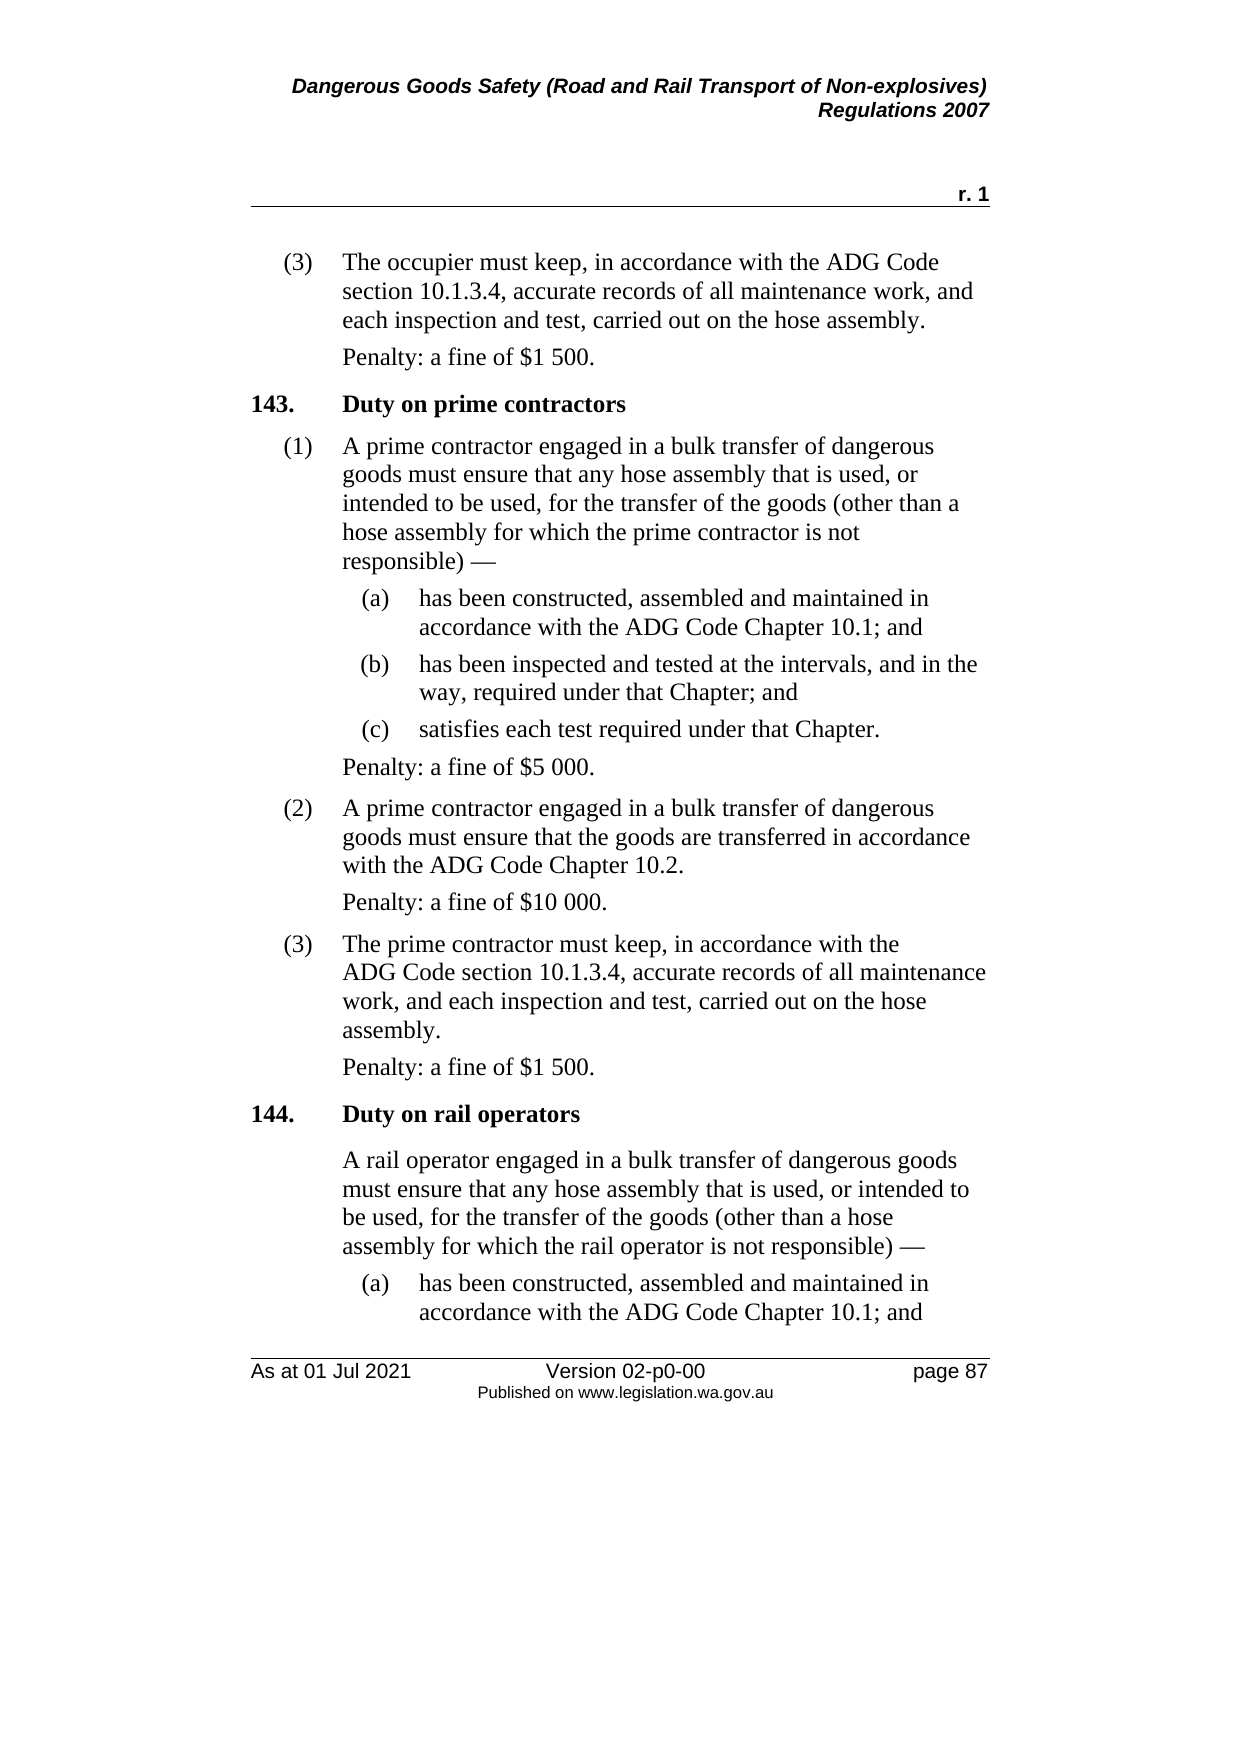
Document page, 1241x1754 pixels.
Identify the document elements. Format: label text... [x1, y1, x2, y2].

text Penalty: a fine of $1 500. [251, 342, 990, 371]
text (c) satisfies each test required under that Chapter. [251, 714, 990, 743]
text (2) A prime contractor engaged in a bulk transfer of dangerous goods must ensure that the goods are transferred in accordance with the ADG Code Chapter 10.2. [251, 793, 990, 879]
text (b) has been inspected and tested at the intervals, and in the way, required under that Chapter; and [251, 649, 990, 706]
text Penalty: a fine of $10 000. [251, 887, 990, 916]
subtitle 143. Duty on prime contractors [251, 389, 990, 418]
text (1) A prime contractor engaged in a bulk transfer of dangerous goods must ensure that any hose assembly that is used, or intended to be used, for the transfer of the goods (other than a hose assembly for which the prime contractor is not responsible) — [251, 431, 990, 574]
text (3) The occupier must keep, in accordance with the ADG Code section 10.1.3.4, accurate records of all maintenance work, and each inspection and test, carried out on the hose assembly. [251, 247, 990, 334]
text (a) has been constructed, assembled and maintained in accordance with the ADG Code Chapter 10.1; and [251, 1268, 990, 1326]
subtitle 144. Duty on rail operators [251, 1099, 990, 1128]
text Penalty: a fine of $5 000. [251, 752, 990, 780]
text (3) The prime contractor must keep, in accordance with the ADG Code section 10.1.3.4, accurate records of all maintenance work, and each inspection and test, carried out on the hose assembly. [251, 929, 990, 1044]
text (a) has been constructed, assembled and maintained in accordance with the ADG Code Chapter 10.1; and [251, 583, 990, 640]
text Penalty: a fine of $1 500. [251, 1052, 990, 1081]
text A rail operator engaged in a bulk transfer of dangerous goods must ensure that any hose assembly that is used, or intended to be used, for the transfer of the goods (other than a hose assembly for which the rail operator is not responsible) — [251, 1145, 990, 1260]
